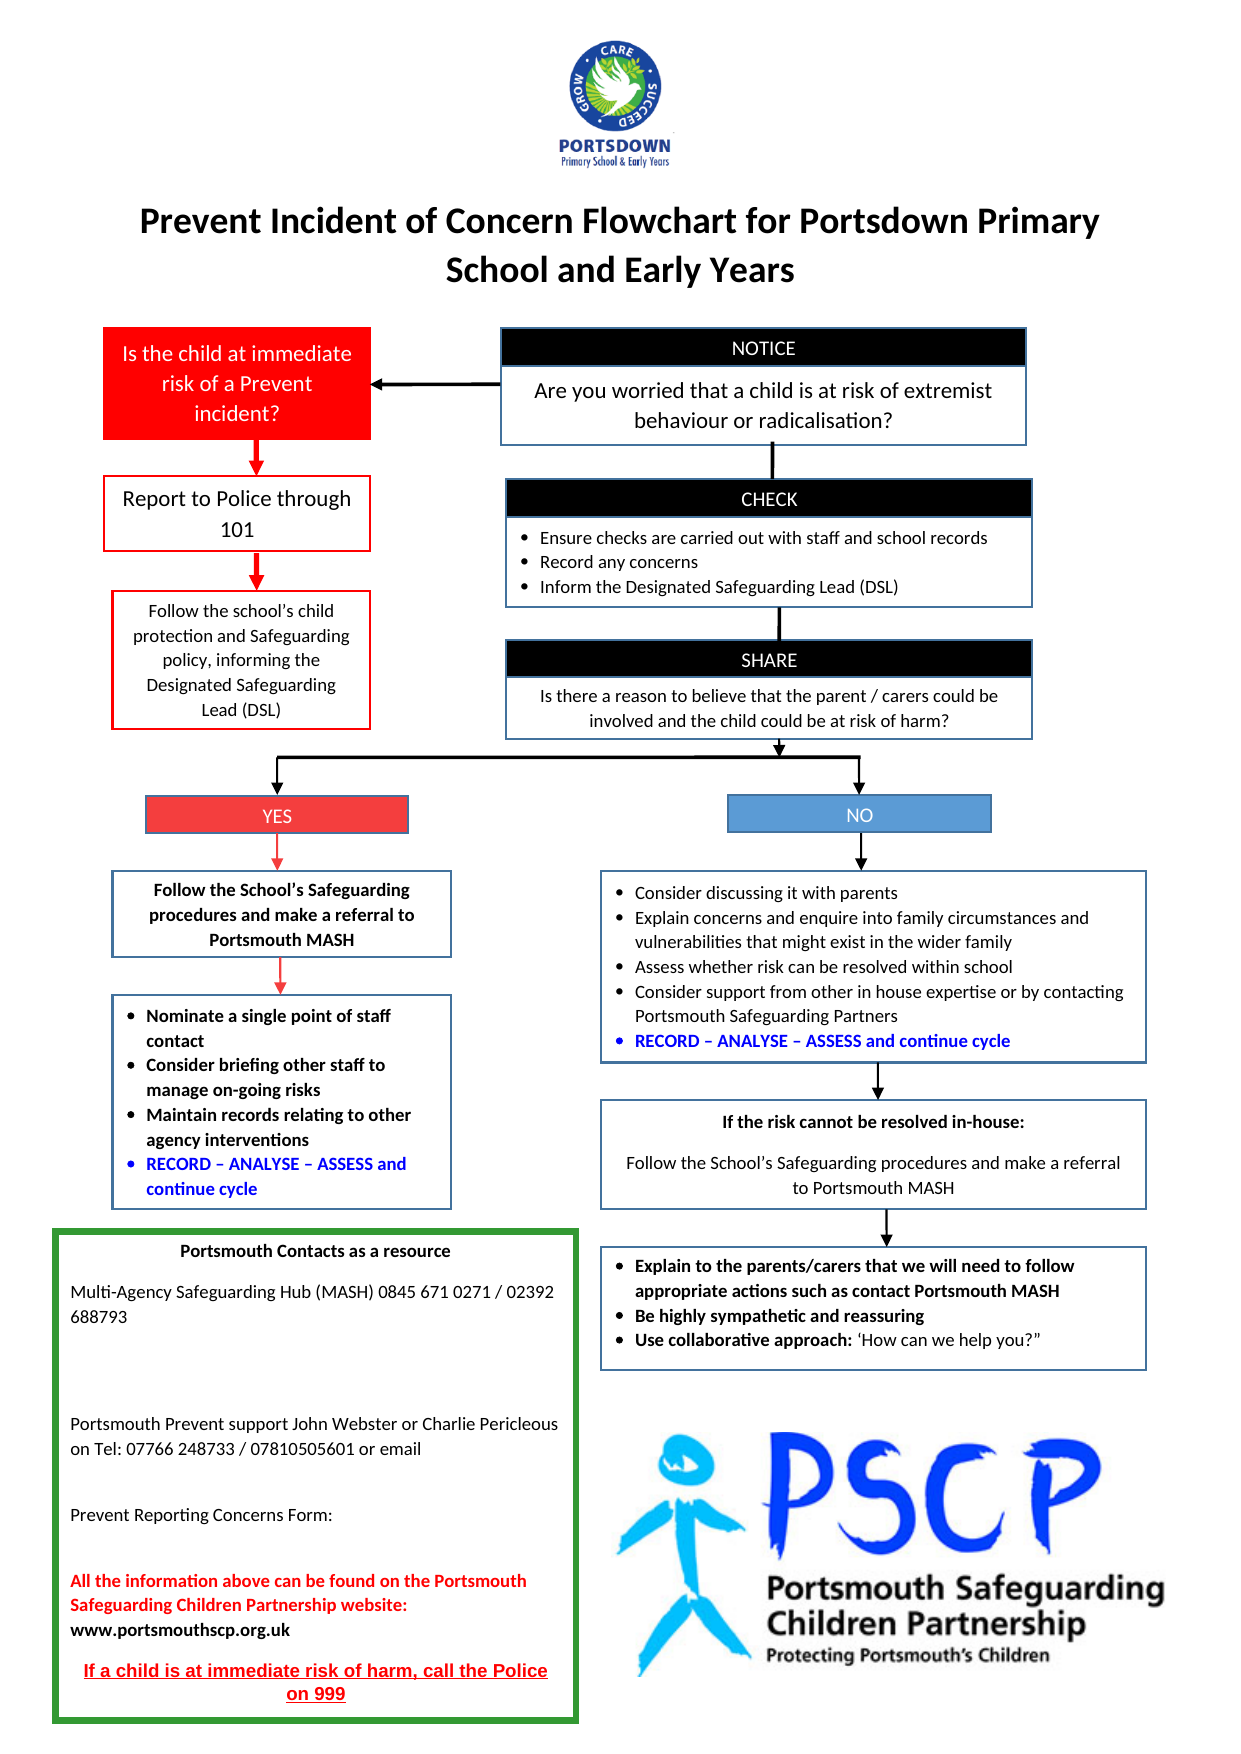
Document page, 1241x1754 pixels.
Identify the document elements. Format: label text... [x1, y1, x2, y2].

picture [551, 34, 681, 175]
picture [611, 1432, 1166, 1677]
list Prevent Incident of Concern Flowchart for Portsdown Primary School and Early Years [89, 197, 1152, 292]
